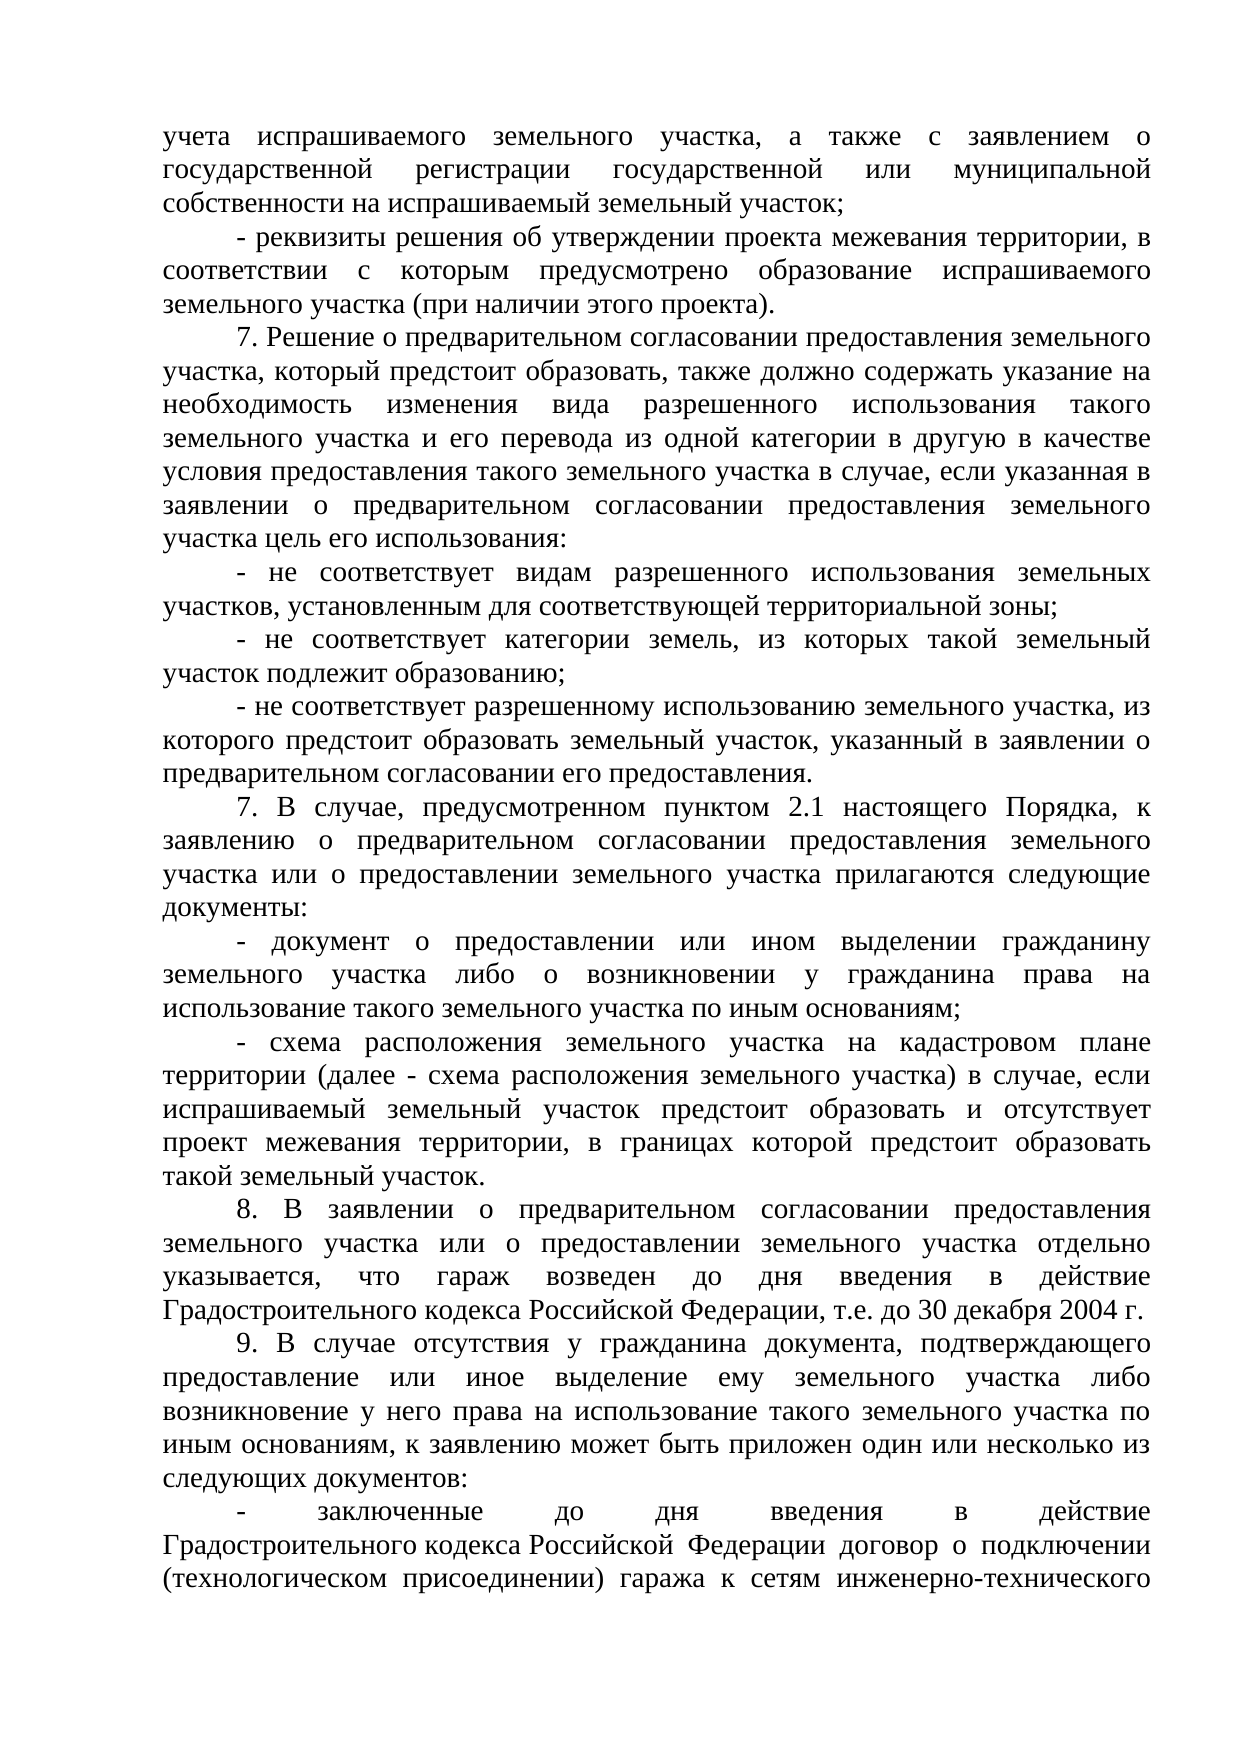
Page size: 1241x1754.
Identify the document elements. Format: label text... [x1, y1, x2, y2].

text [162, 1493, 1152, 1594]
text - документ о предоставлении или ином выделении гражданину земельного участка либо о возникновении у гражданина права на использование такого земельного участка по иным основаниям; [162, 923, 1152, 1024]
text 7. Решение о предварительном согласовании предоставления земельного участка, который предстоит образовать, также должно содержать указание на необходимость изменения вида разрешенного использования такого земельного участка и его перевода из одной категории в другую в качестве условия предоставления такого земельного участка в случае, если указанная в заявлении о предварительном согласовании предоставления земельного участка цель его использования: [162, 319, 1152, 554]
text - не соответствует разрешенному использованию земельного участка, из которого предстоит образовать земельный участок, указанный в заявлении о предварительном согласовании его предоставления. [162, 688, 1152, 789]
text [162, 118, 1152, 219]
text 7. В случае, предусмотренном пунктом 2.1 настоящего Порядка, к заявлению о предварительном согласовании предоставления земельного участка или о предоставлении земельного участка прилагаются следующие документы: [162, 789, 1152, 923]
text - реквизиты решения об утверждении проекта межевания территории, в соответствии с которым предусмотрено образование испрашиваемого земельного участка (при наличии этого проекта). [162, 219, 1152, 319]
text 8. В заявлении о предварительном согласовании предоставления земельного участка или о предоставлении земельного участка отдельно указывается, что гараж возведен до дня введения в действие Градостроительного кодекса Российской Федерации, т.е. до 30 декабря 2004 г. [162, 1191, 1152, 1326]
text - не соответствует категории земель, из которых такой земельный участок подлежит образованию; [162, 621, 1152, 688]
text - не соответствует видам разрешенного использования земельных участков, установленным для соответствующей территориальной зоны; [162, 554, 1152, 621]
text - схема расположения земельного участка на кадастровом плане территории (далее - схема расположения земельного участка) в случае, если испрашиваемый земельный участок предстоит образовать и отсутствует проект межевания территории, в границах которой предстоит образовать такой земельный участок. [162, 1024, 1152, 1191]
text 9. В случае отсутствия у гражданина документа, подтверждающего предоставление или иное выделение ему земельного участка либо возникновение у него права на использование такого земельного участка по иным основаниям, к заявлению может быть приложен один или несколько из следующих документов: [162, 1326, 1152, 1493]
